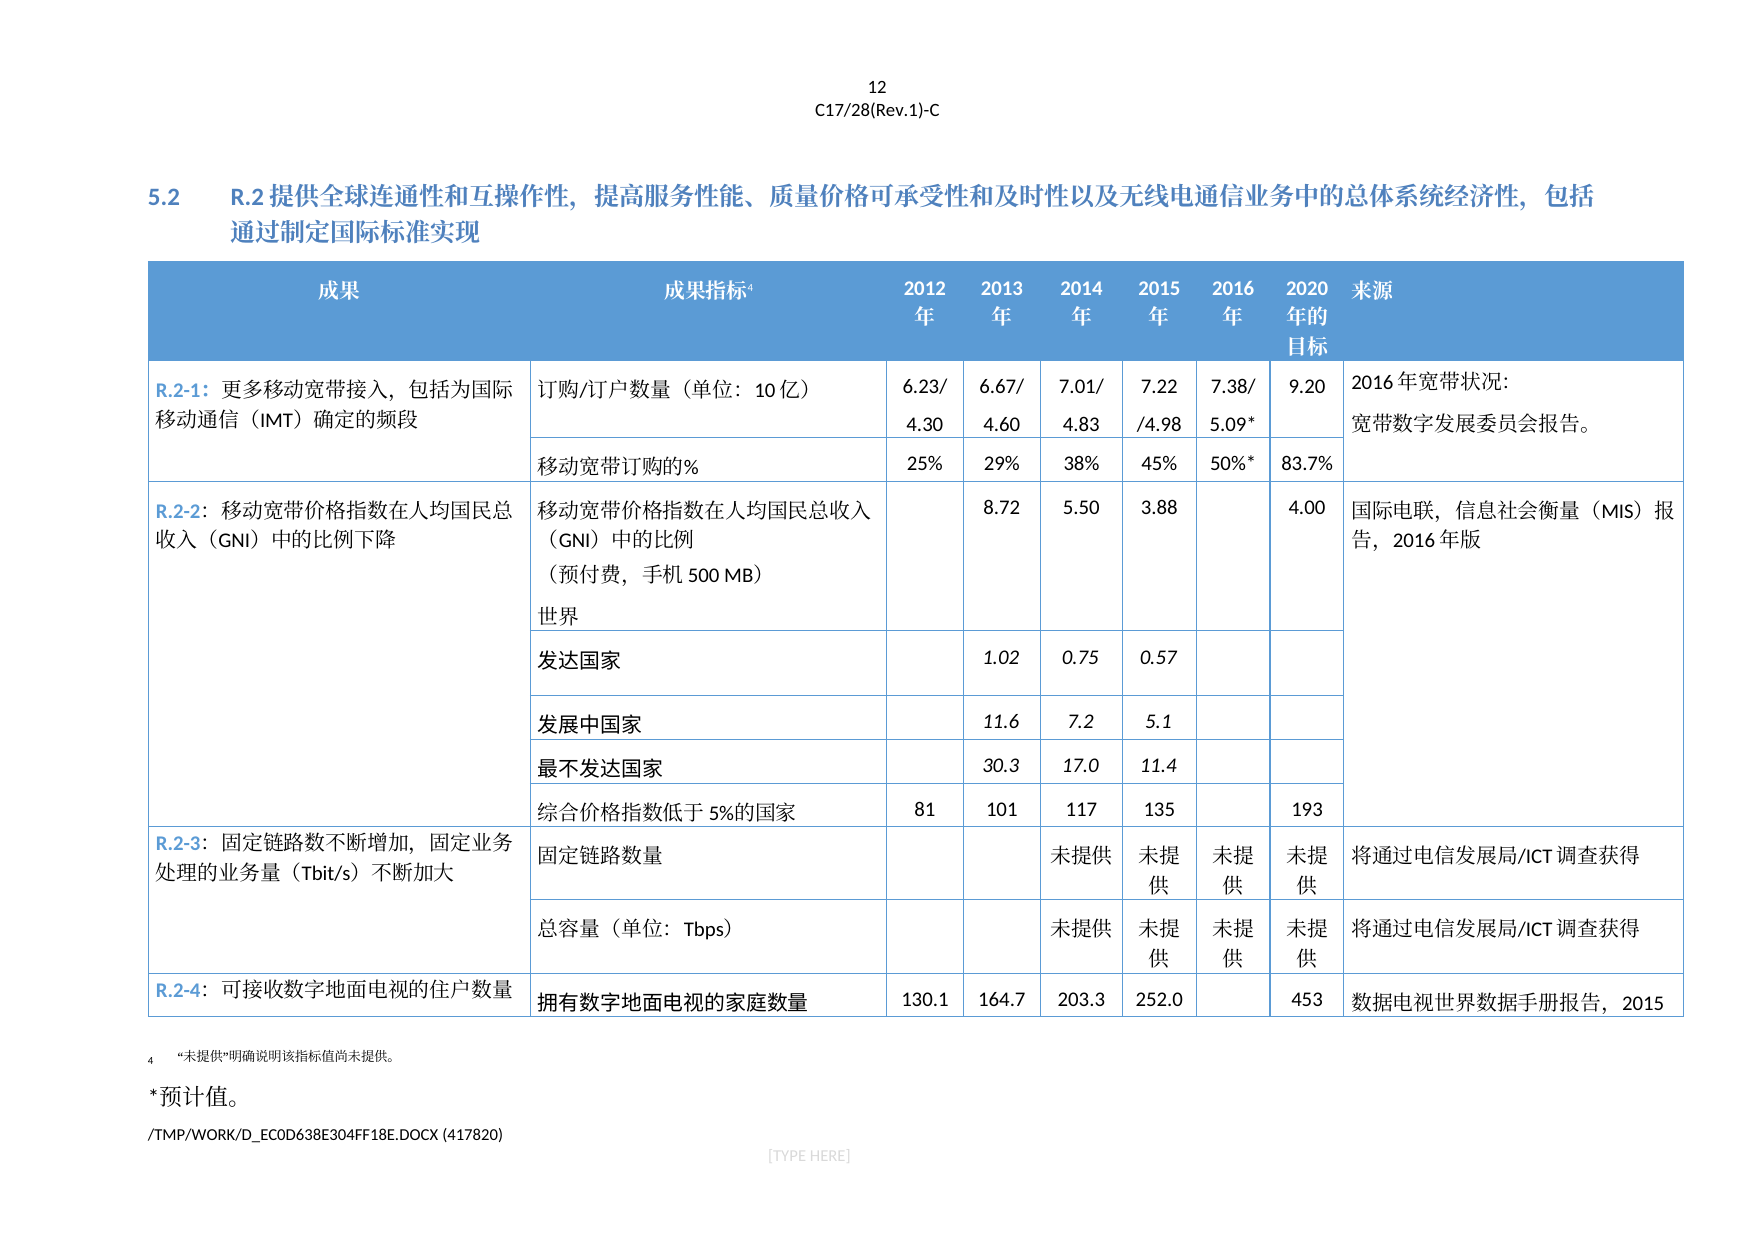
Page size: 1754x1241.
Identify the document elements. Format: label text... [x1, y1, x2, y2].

table_cell 最不发达国家 [531, 740, 886, 782]
table_cell 发达国家 [531, 631, 886, 695]
table_cell 3.88 [1123, 482, 1196, 630]
table_cell [887, 827, 963, 899]
table_cell 发展中国家 [531, 696, 886, 739]
table_cell [1271, 631, 1343, 695]
table_cell 38% [1041, 438, 1122, 481]
table_cell 117 [1041, 784, 1122, 826]
table_header 2015 年 [1123, 263, 1196, 360]
table_cell 未提供 [1197, 827, 1269, 899]
table_header 成果 [149, 263, 530, 360]
table_cell 130.1 [887, 974, 963, 1016]
table_cell 7.22 /4.98 [1123, 361, 1196, 437]
table_header 来源 [1344, 263, 1683, 360]
table_cell 数据电视世界数据手册报告，2015年6月；数字电视研究有限公司/联合国统计数字 [1344, 974, 1683, 1016]
table_cell 11.6 [964, 696, 1040, 739]
table_cell [887, 900, 963, 972]
table_header 2013 年 [964, 263, 1040, 360]
table_cell 7.2 [1041, 696, 1122, 739]
table_cell 移动宽带价格指数在人均国民总收入（GNI）中的比例 （预付费，手机500 MB） 世界 [531, 482, 886, 630]
table_cell 未提供 [1271, 900, 1343, 972]
table_cell [1197, 784, 1269, 826]
table_cell 总容量（单位：Tbps） [531, 900, 886, 972]
table_cell 29% [964, 438, 1040, 481]
table_cell [1197, 482, 1269, 630]
table_cell 83.7% [1271, 438, 1343, 481]
table_cell 未提供 [1041, 900, 1122, 972]
table_cell 4.00 [1271, 482, 1343, 630]
table_cell 30.3 [964, 740, 1040, 782]
subtitle 5.2 R.2提供全球连通性和互操作性，提高服务性能、质量价格可承受性和及时性以及无线电通信业务中的总体系统经济性，包括通过制定国际标准实现 [148, 177, 1606, 249]
table_cell 252.0 [1123, 974, 1196, 1016]
table_cell 拥有数字地面电视的家庭数量 （单位：百万） [531, 974, 886, 1016]
table_cell 81 [887, 784, 963, 826]
table_cell 203.3 [1041, 974, 1122, 1016]
table_cell 将通过电信发展局/ICT调查获得 [1344, 900, 1683, 972]
table_cell [887, 482, 963, 630]
table_cell 移动宽带订购的% [531, 438, 886, 481]
table_cell 0.57 [1123, 631, 1196, 695]
table_cell 国际电联，信息社会衡量（MIS）报告，2016年版 [1344, 482, 1683, 826]
table_cell 50%* [1197, 438, 1269, 481]
table_cell 将通过电信发展局/ICT调查获得 [1344, 827, 1683, 899]
table_cell 1.02 [964, 631, 1040, 695]
table_cell [887, 696, 963, 739]
table_cell 8.72 [964, 482, 1040, 630]
table_cell 未提供 [1271, 827, 1343, 899]
table_cell 综合价格指数低于5%的国家 [531, 784, 886, 826]
table_cell R.2-2：移动宽带价格指数在人均国民总收入（GNI）中的比例下降 [149, 482, 530, 826]
table_cell 固定链路数量 [531, 827, 886, 899]
table_header 2012 年 [887, 263, 963, 360]
table_cell 5.1 [1123, 696, 1196, 739]
table_cell [964, 900, 1040, 972]
table_header 成果指标 [531, 263, 886, 360]
table_header 2020 年的目标 [1271, 263, 1343, 360]
table_cell 7.38/ 5.09* [1197, 361, 1269, 437]
table_cell 101 [964, 784, 1040, 826]
table_cell 11.4 [1123, 740, 1196, 782]
table_cell [1271, 696, 1343, 739]
table_cell 9.20 [1271, 361, 1343, 437]
table_cell 未提供 [1041, 827, 1122, 899]
table_cell R.2-4：可接收数字地面电视的住户数量 [149, 974, 530, 1016]
table_cell 6.23/ 4.30 [887, 361, 963, 437]
table_cell [887, 740, 963, 782]
table_cell [1197, 696, 1269, 739]
table_cell [1197, 631, 1269, 695]
table_header 2016 年 [1197, 263, 1269, 360]
table_cell 17.0 [1041, 740, 1122, 782]
table_cell [964, 827, 1040, 899]
table_cell 订购/订户数量（单位：10亿） [531, 361, 886, 437]
table_cell 0.75 [1041, 631, 1122, 695]
table_cell [1271, 740, 1343, 782]
table_cell 164.7 [964, 974, 1040, 1016]
table_cell R.2-1：更多移动宽带接入，包括为国际移动通信（IMT）确定的频段 [149, 361, 530, 481]
table_cell 7.01/ 4.83 [1041, 361, 1122, 437]
table_cell 未提供 [1123, 827, 1196, 899]
table_cell 453 [1271, 974, 1343, 1016]
table_cell R.2-3：固定链路数不断增加，固定业务处理的业务量（Tbit/s）不断加大 [149, 827, 530, 972]
table_cell 193 [1271, 784, 1343, 826]
table_header 2014 年 [1041, 263, 1122, 360]
table_cell [1197, 740, 1269, 782]
table_cell 5.50 [1041, 482, 1122, 630]
table_cell 未提供 [1197, 900, 1269, 972]
table_cell 2016年宽带状况： 宽带数字发展委员会报告。 [1344, 361, 1683, 481]
table_cell 6.67/ 4.60 [964, 361, 1040, 437]
table_cell [887, 631, 963, 695]
table_cell 45% [1123, 438, 1196, 481]
table_cell 135 [1123, 784, 1196, 826]
table_cell 未提供 [1123, 900, 1196, 972]
table_cell [1197, 974, 1269, 1016]
table_cell 25% [887, 438, 963, 481]
